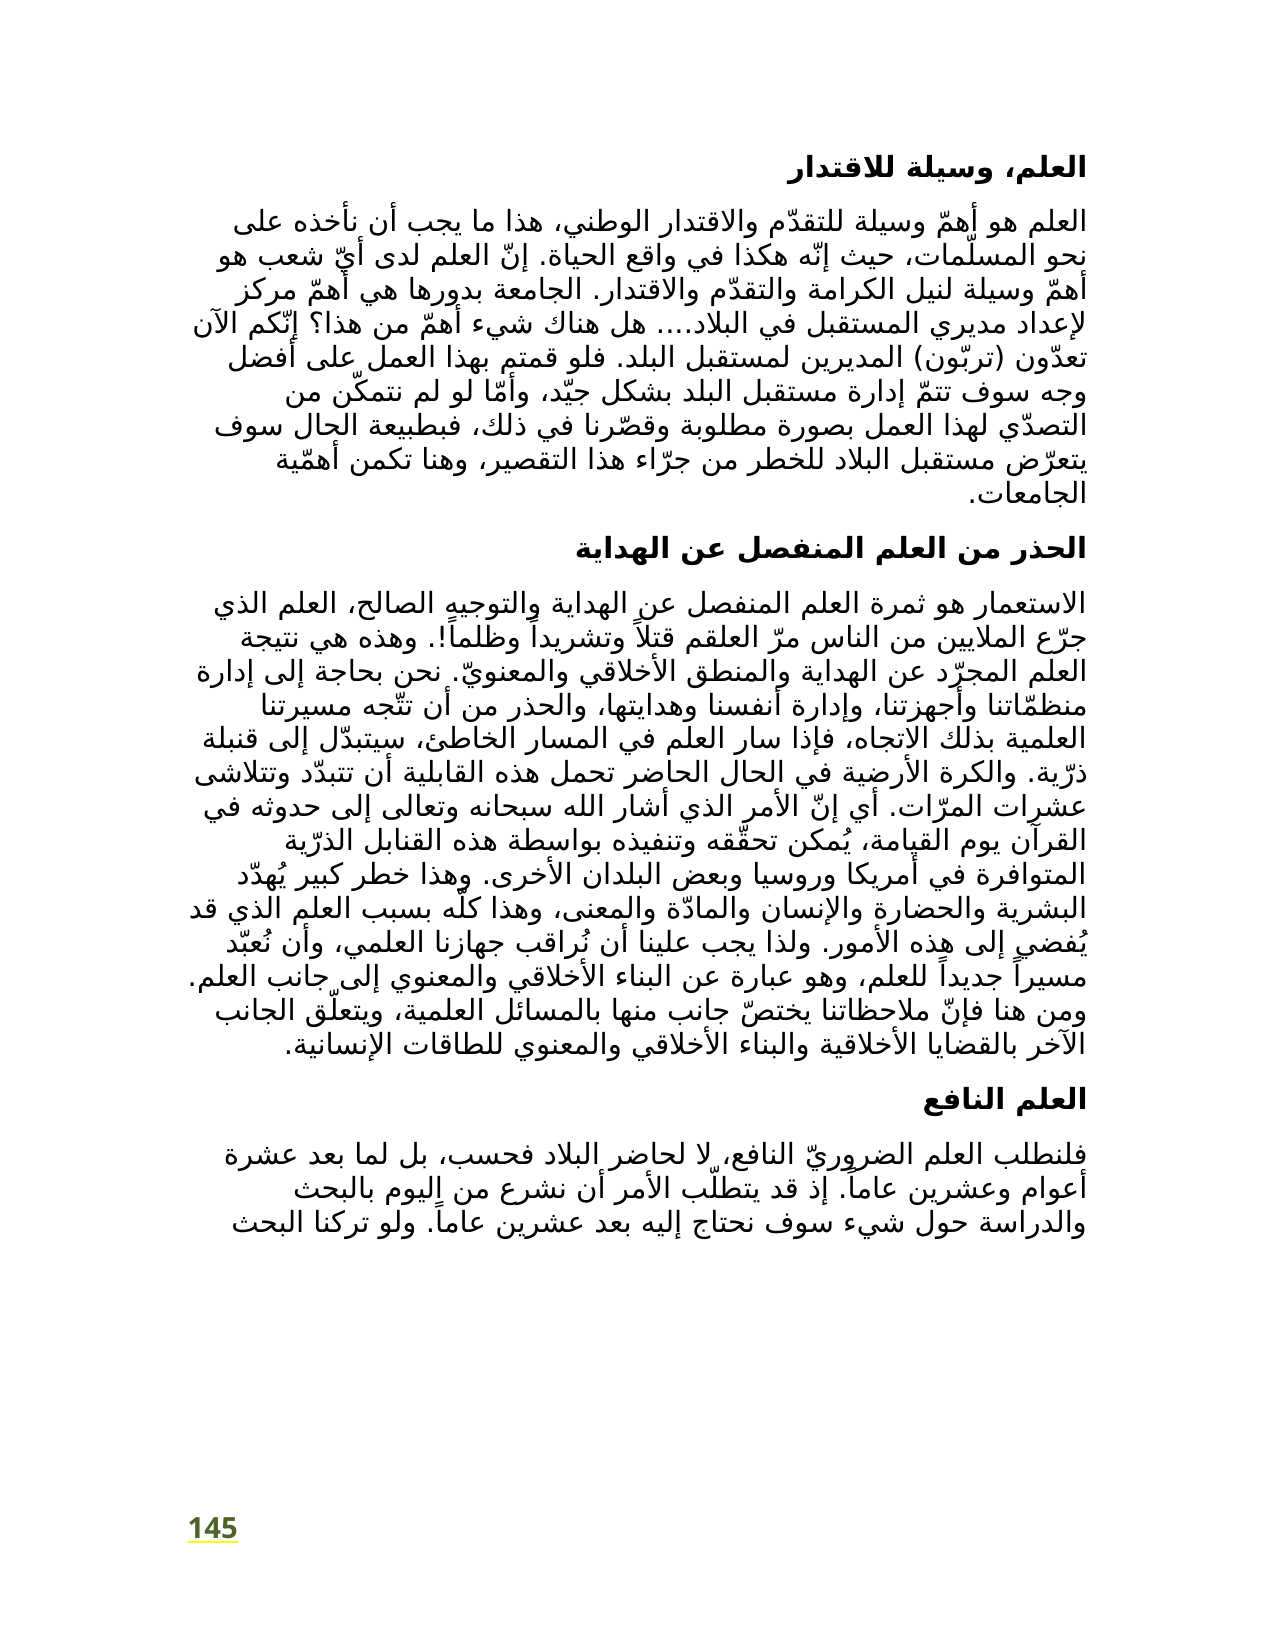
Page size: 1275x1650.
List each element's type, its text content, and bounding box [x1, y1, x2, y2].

text العلم، وسيلة للاقتدار [187, 150, 1087, 184]
text فلنطلب العلم الضروريّ النافع، لا لحاضر البلاد فحسب، بل لما بعد عشرة أعوام وعشرين عاماً. إذ قد يتطلّب الأمر أن نشرع من اليوم بالبحث والدراسة حول شيء سوف نحتاج إليه بعد عشرين عاماً. ولو تركنا البحث [187, 1137, 1087, 1239]
text العلم هو أهمّ وسيلة للتقدّم والاقتدار الوطني، هذا ما يجب أن نأخذه على نحو المسلّمات، حيث إنّه هكذا في واقع الحياة. إنّ العلم لدى أيّ شعب هو أهمّ وسيلة لنيل الكرامة والتقدّم والاقتدار. الجامعة بدورها هي أهمّ مركز لإعداد مديري المستقبل في البلاد.... هل هناك شيء أهمّ من هذا؟ إنّكم الآن تعدّون (تربّون) المديرين لمستقبل البلد. فلو قمتم بهذا العمل على أفضل وجه سوف تتمّ إدارة مستقبل البلد بشكل جيّد، وأمّا لو لم نتمكّن من التصدّي لهذا العمل بصورة مطلوبة وقصّرنا في ذلك، فبطبيعة الحال سوف يتعرّض مستقبل البلاد للخطر من جرّاء هذا التقصير، وهنا تكمن أهمّية الجامعات. [187, 205, 1087, 510]
text الاستعمار هو ثمرة العلم المنفصل عن الهداية والتوجيه الصالح، العلم الذي جرّع الملايين من الناس مرّ العلقم قتلاً وتشريداً وظلماً!. وهذه هي نتيجة العلم المجرّد عن الهداية والمنطق الأخلاقي والمعنويّ. نحن بحاجة إلى إدارة منظمّاتنا وأجهزتنا، وإدارة أنفسنا وهدايتها، والحذر من أن تتّجه مسيرتنا العلمية بذلك الاتجاه، فإذا سار العلم في المسار الخاطئ، سيتبدّل إلى قنبلة ذرّية. والكرة الأرضية في الحال الحاضر تحمل هذه القابلية أن تتبدّد وتتلاشى عشرات المرّات. أي إنّ الأمر الذي أشار الله سبحانه وتعالى إلى حدوثه في القرآن يوم القيامة، يُمكن تحقّقه وتنفيذه بواسطة هذه القنابل الذرّية المتوافرة في أمريكا وروسيا وبعض البلدان الأخرى. وهذا خطر كبير يُهدّد البشرية والحضارة والإنسان والمادّة والمعنى، وهذا كلّه بسبب العلم الذي قد يُفضي إلى هذه الأمور. ولذا يجب علينا أن نُراقب جهازنا العلمي، وأن نُعبّد مسيراً جديداً للعلم، وهو عبارة عن البناء الأخلاقي والمعنوي إلى جانب العلم. ومن هنا فإنّ ملاحظاتنا يختصّ جانب منها بالمسائل العلمية، ويتعلّق الجانب الآخر بالقضايا الأخلاقية والبناء الأخلاقي والمعنوي للطاقات الإنسانية. [187, 586, 1087, 1061]
text العلم النافع [187, 1082, 1087, 1116]
text الحذر من العلم المنفصل عن الهداية [187, 531, 1087, 565]
